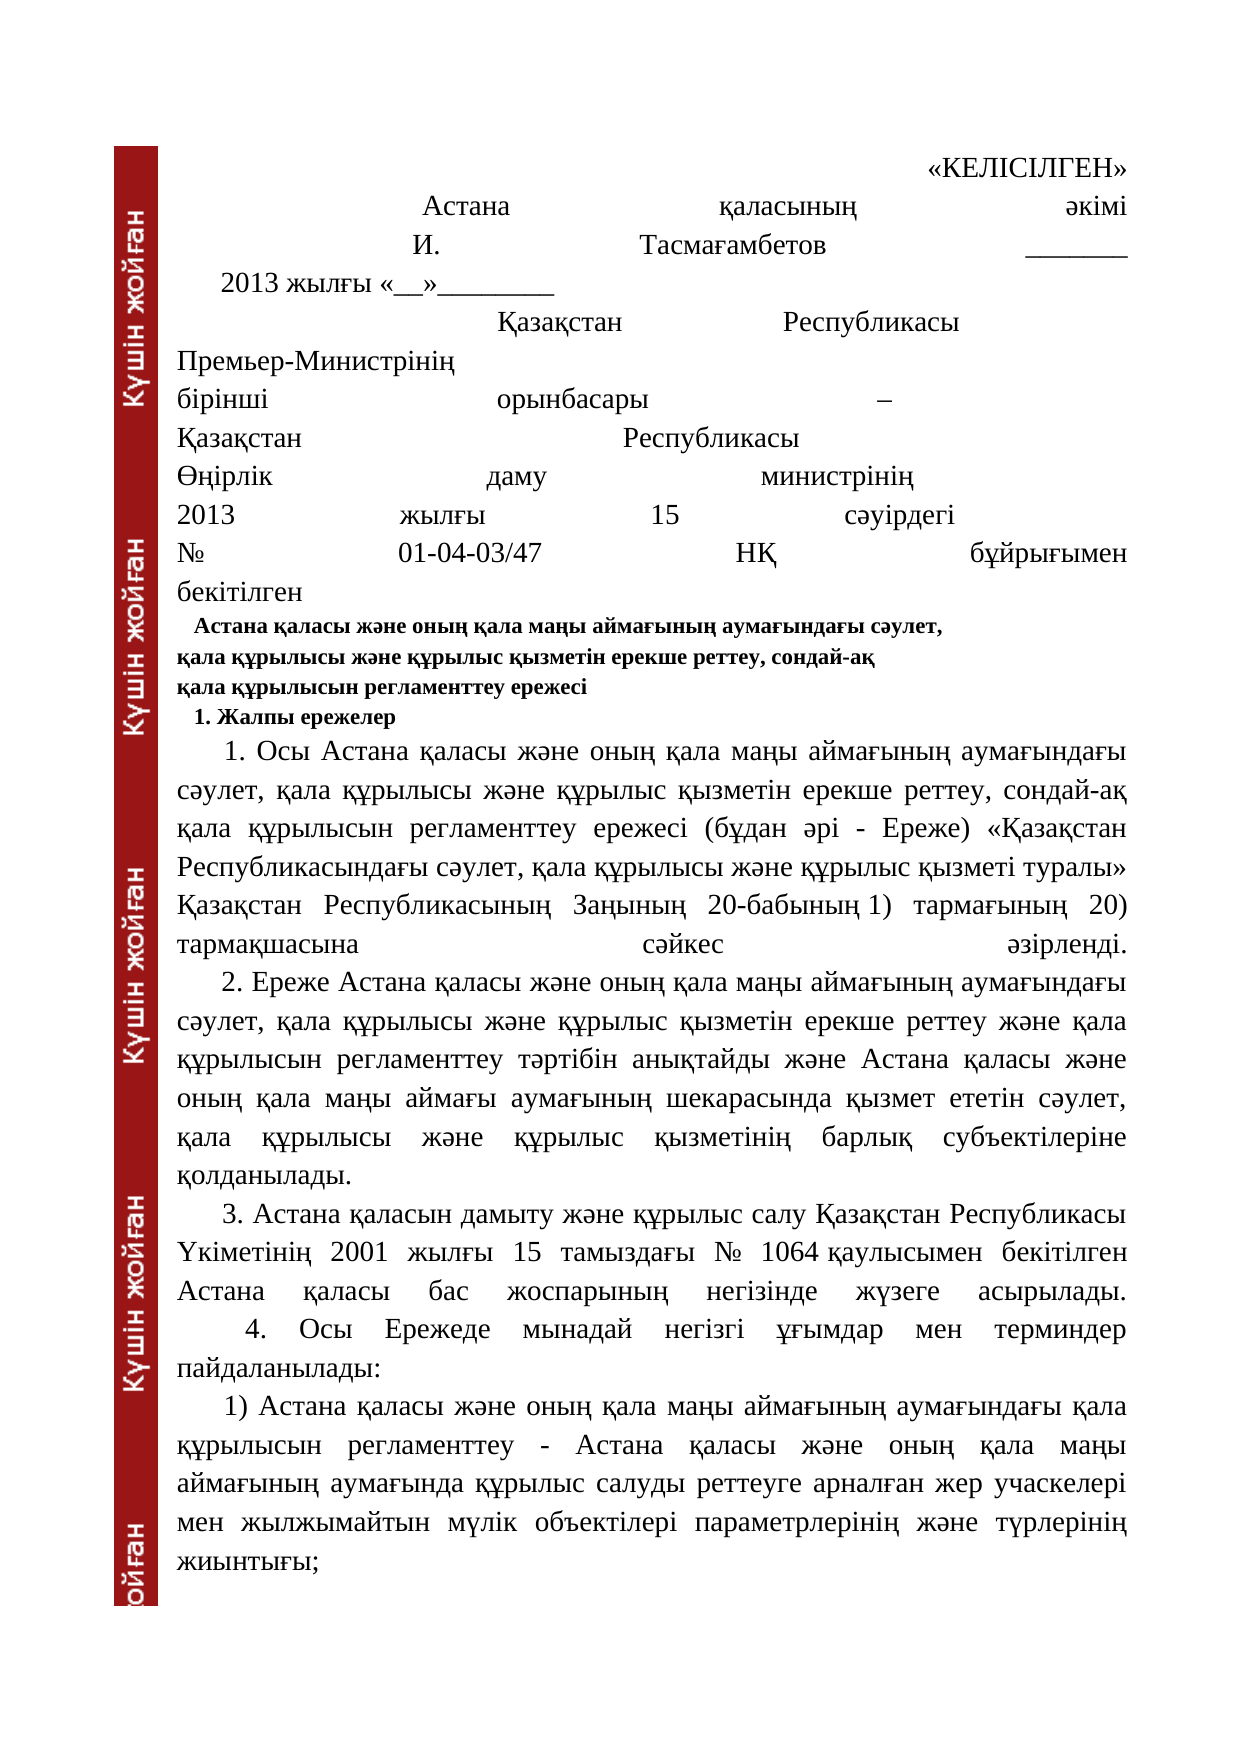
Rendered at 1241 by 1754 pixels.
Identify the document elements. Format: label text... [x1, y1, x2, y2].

text 1. Жалпы ережелер [112, 703, 1128, 729]
picture [114, 299, 158, 304]
picture [114, 699, 158, 703]
text Қазақстан Республикасы Премьер-Министрінің бірінші орынбасары – Қазақстан Республикасы Өңірлік даму министрінің 2013 жылғы 15 сәуірдегі № 01-04-03/47 НҚ бұйрығымен бекітілген [112, 304, 1128, 607]
picture [114, 729, 158, 733]
picture [114, 607, 158, 612]
text Астана қаласы және оның қала маңы аймағының аумағындағы сәулет, қала құрылысы және құрылыс қызметін ерекше реттеу, сондай-ақ қала құрылысын регламенттеу ережесі [112, 612, 1128, 699]
picture [114, 1576, 158, 1606]
text «КЕЛІСІЛГЕН» Астана қаласының әкімі И. Тасмағамбетов _______ 2013 жылғы «__»________ [112, 150, 1128, 299]
picture [114, 146, 158, 150]
